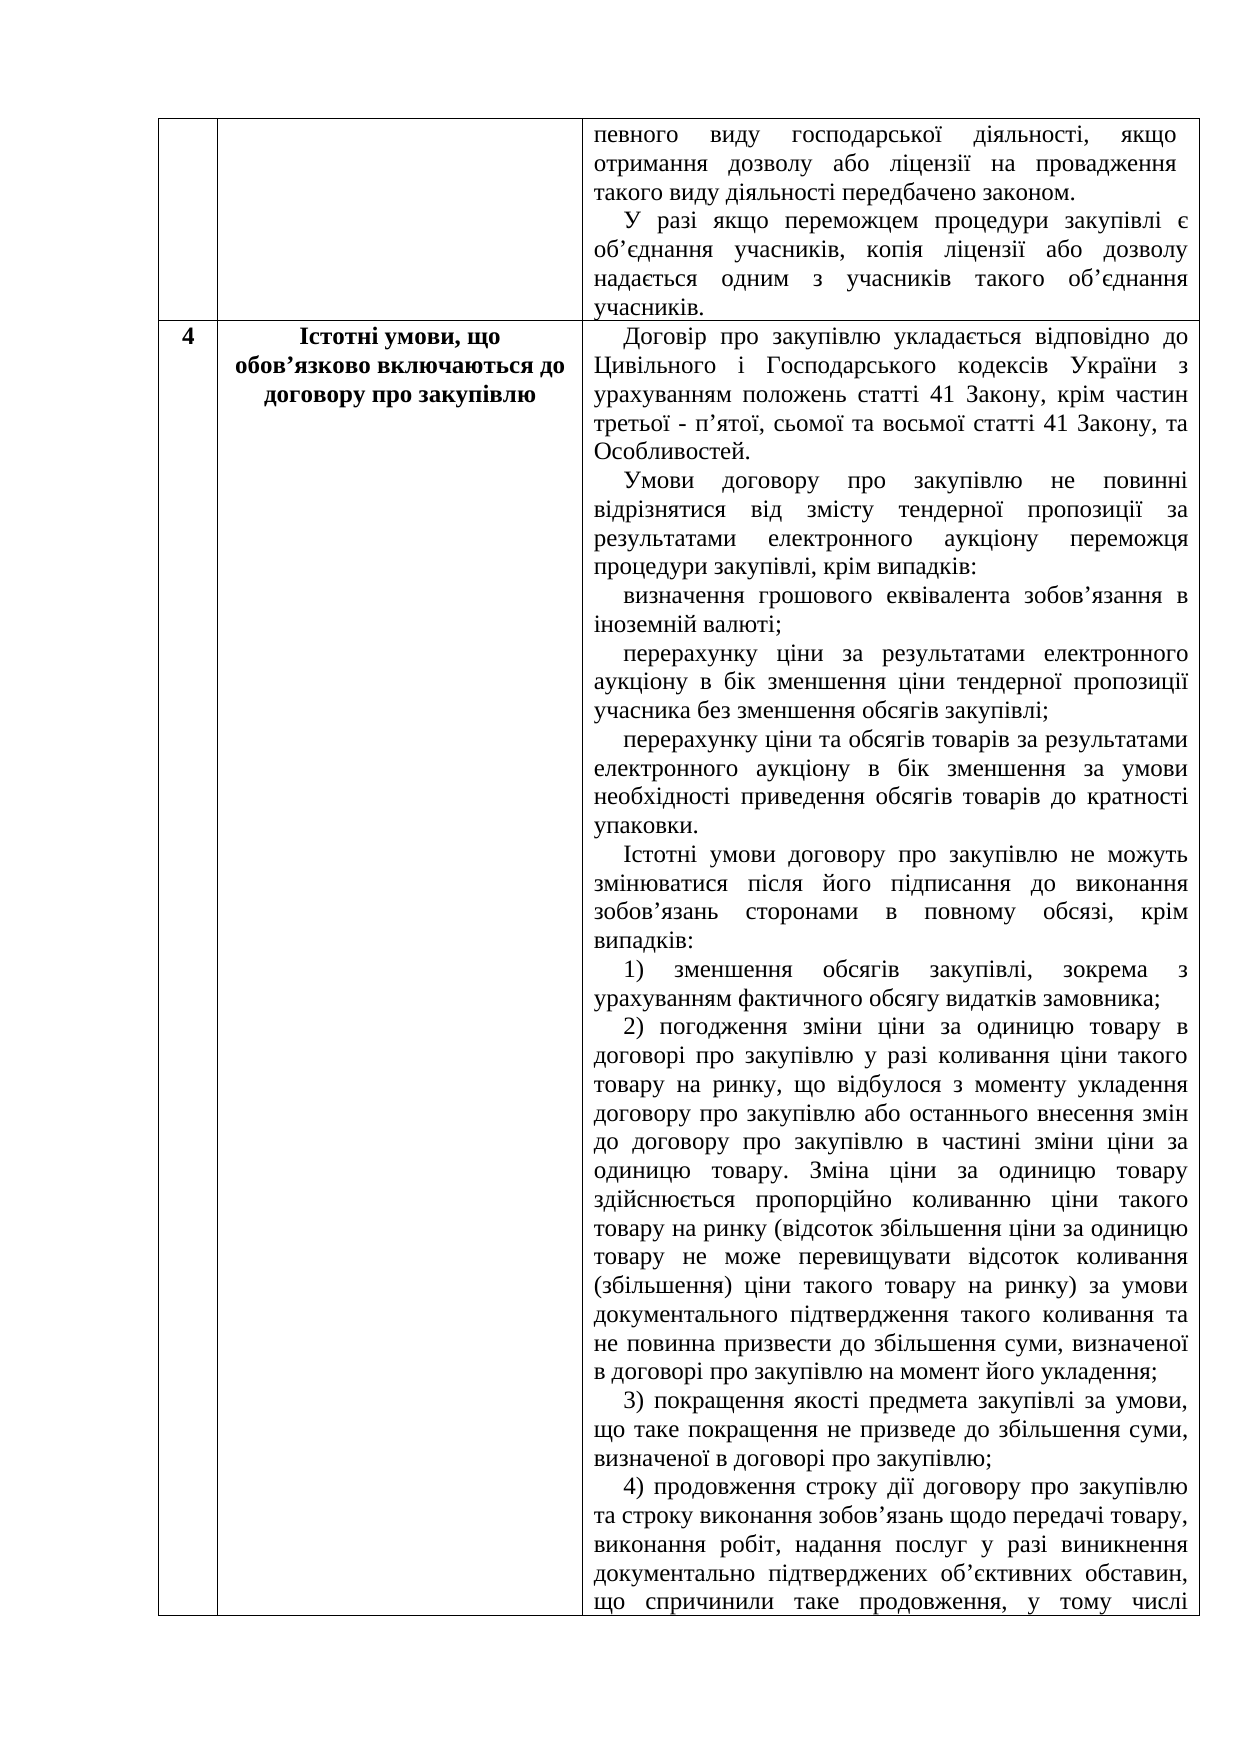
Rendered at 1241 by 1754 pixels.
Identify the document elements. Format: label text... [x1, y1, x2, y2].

table_cell 4 [159, 321, 217, 1615]
table_cell 3 [159, 119, 217, 320]
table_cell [583, 321, 1199, 1615]
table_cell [218, 321, 582, 1615]
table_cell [218, 119, 582, 320]
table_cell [583, 119, 1199, 320]
